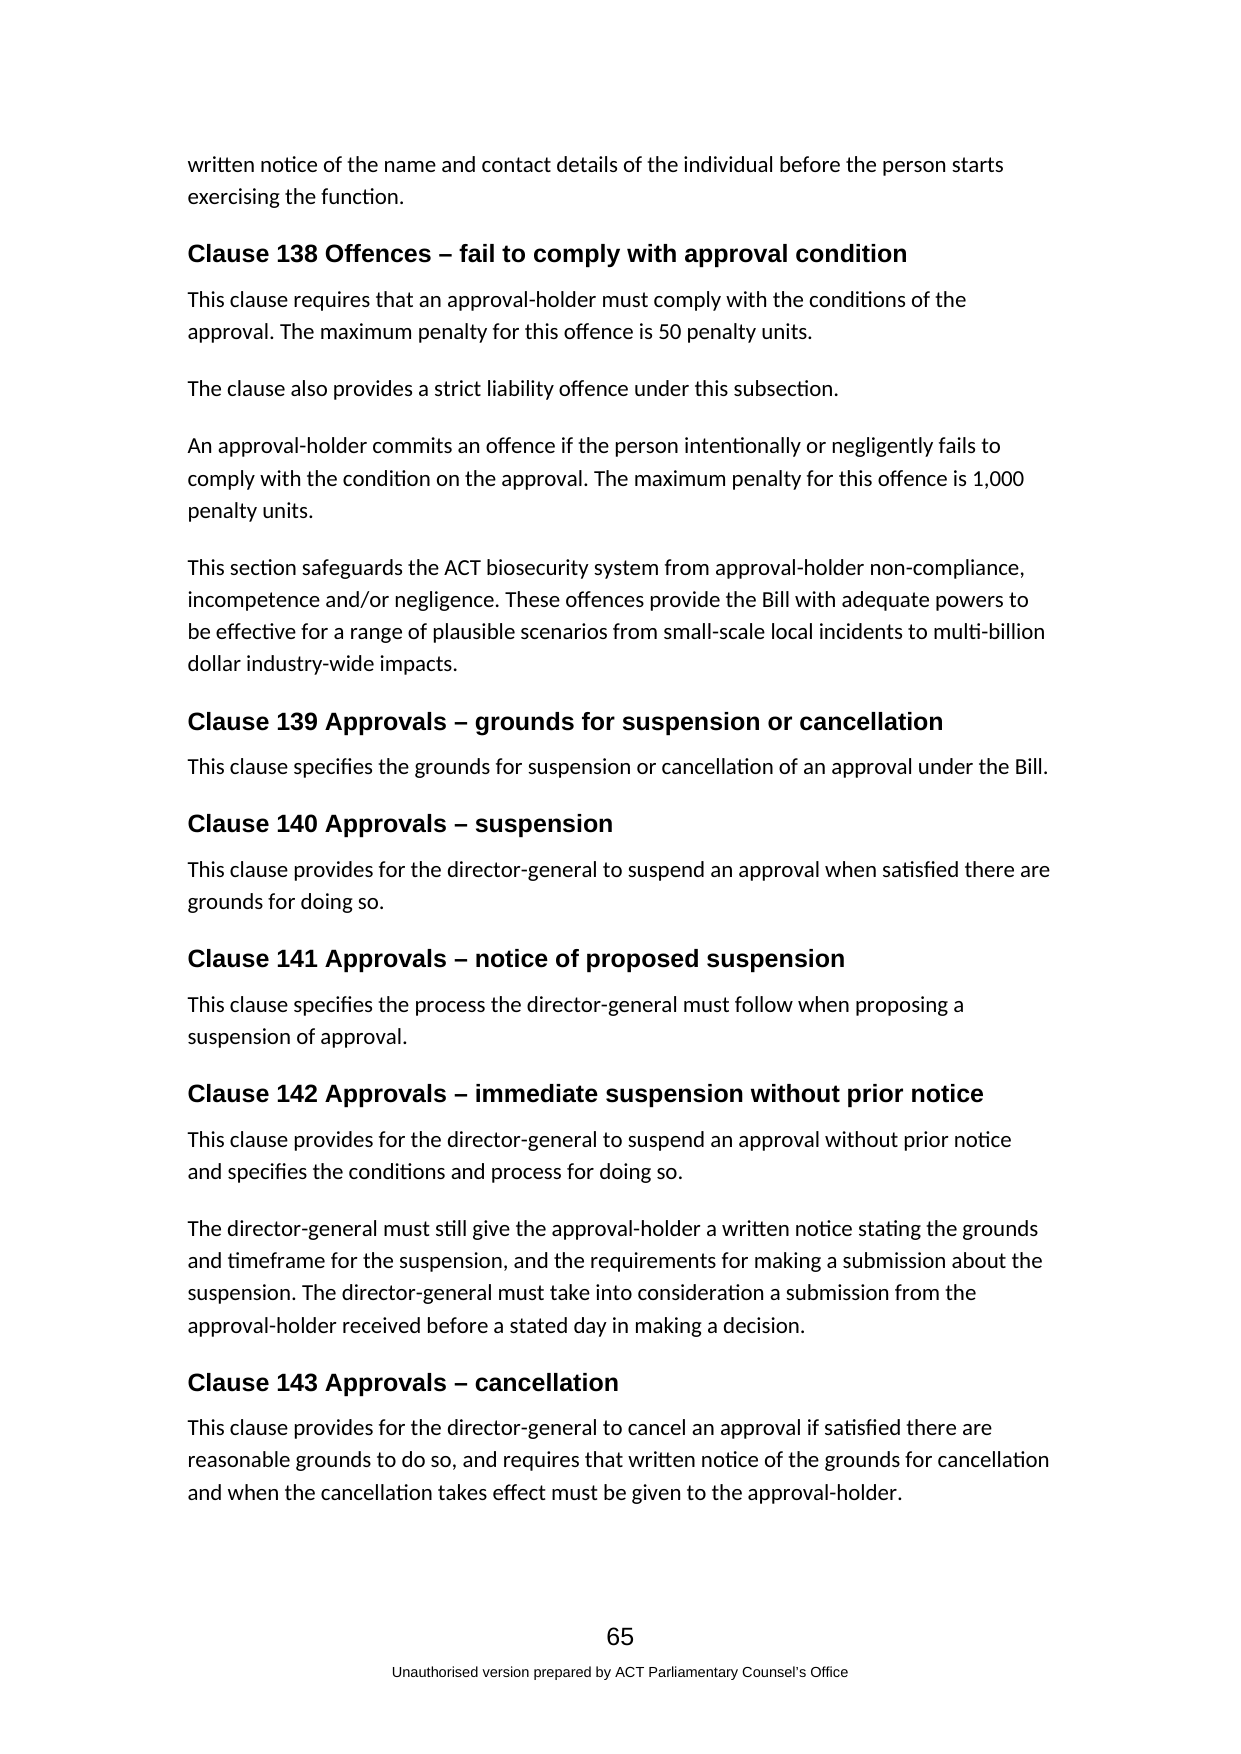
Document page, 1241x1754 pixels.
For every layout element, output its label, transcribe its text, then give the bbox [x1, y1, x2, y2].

text This clause specifies the grounds for suspension or cancellation of an approval under the Bill. [187, 752, 1053, 780]
subtitle Clause 141 Approvals – notice of proposed suspension [187, 944, 1053, 973]
text An approval-holder commits an offence if the person intentionally or negligently fails to comply with the condition on the approval. The maximum penalty for this offence is 1,000 penalty units. [187, 431, 1053, 524]
subtitle Clause 143 Approvals – cancellation [187, 1368, 1053, 1397]
subtitle Clause 139 Approvals – grounds for suspension or cancellation [187, 707, 1053, 736]
text This clause specifies the process the director-general must follow when proposing a suspension of approval. [187, 990, 1053, 1050]
subtitle Clause 140 Approvals – suspension [187, 809, 1053, 838]
text The clause also provides a strict liability offence under this subsection. [187, 374, 1053, 402]
subtitle Clause 138 Offences – fail to comply with approval condition [187, 239, 1053, 268]
text This clause provides for the director-general to cancel an approval if satisfied there are reasonable grounds to do so, and requires that written notice of the grounds for cancellation and when the cancellation takes effect must be given to the approval-holder. [187, 1413, 1053, 1506]
text This clause provides for the director-general to suspend an approval when satisfied there are grounds for doing so. [187, 855, 1053, 915]
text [187, 150, 1053, 210]
text This section safeguards the ACT biosecurity system from approval-holder non-compliance, incompetence and/or negligence. These offences provide the Bill with adequate powers to be effective for a range of plausible scenarios from small-scale local incidents to multi-billion dollar industry-wide impacts. [187, 553, 1053, 678]
text This clause requires that an approval-holder must comply with the conditions of the approval. The maximum penalty for this offence is 50 penalty units. [187, 285, 1053, 345]
subtitle Clause 142 Approvals – immediate suspension without prior notice [187, 1079, 1053, 1108]
text The director-general must still give the approval-holder a written notice stating the grounds and timeframe for the suspension, and the requirements for making a submission about the suspension. The director-general must take into consideration a submission from the approval-holder received before a stated day in making a decision. [187, 1214, 1053, 1339]
text This clause provides for the director-general to suspend an approval without prior notice and specifies the conditions and process for doing so. [187, 1125, 1053, 1185]
